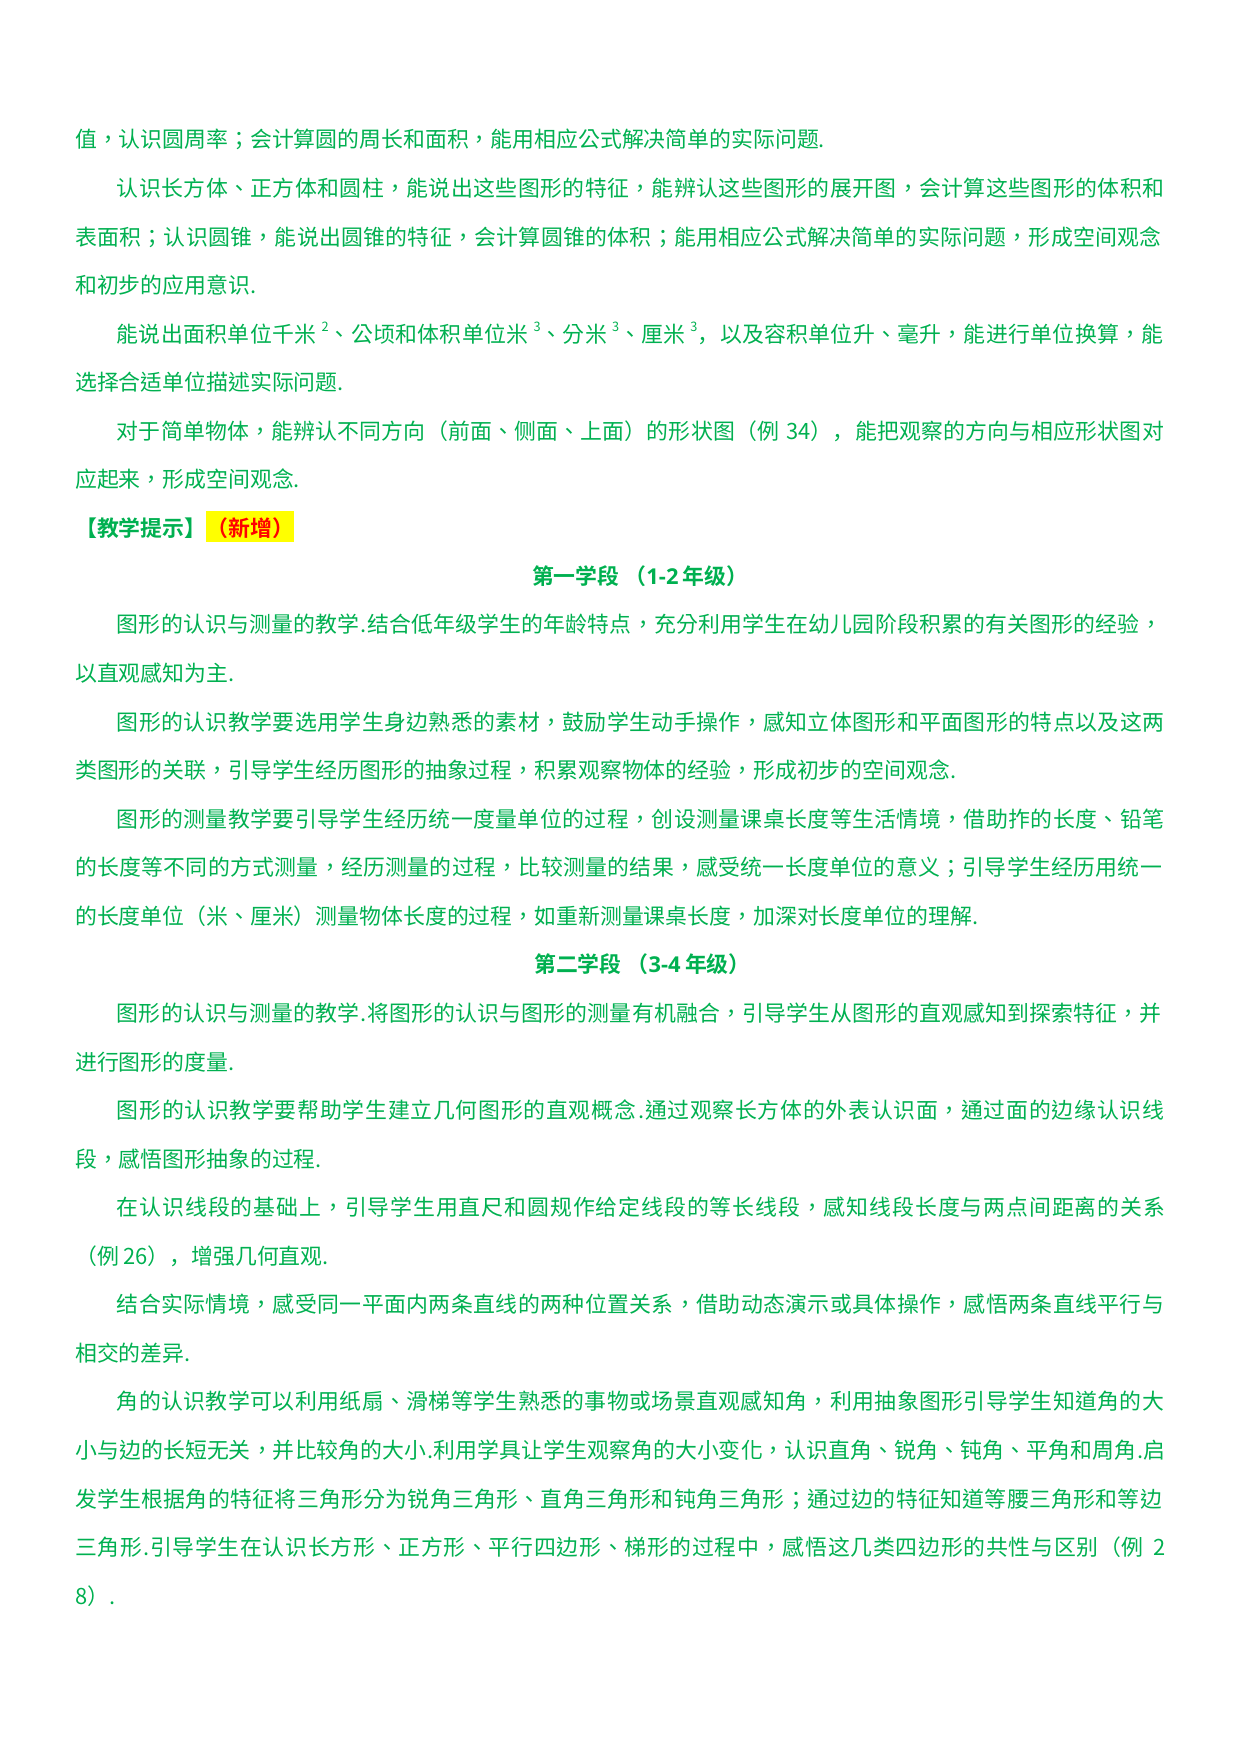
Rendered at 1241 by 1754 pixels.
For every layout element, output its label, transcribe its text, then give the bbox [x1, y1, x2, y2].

text 第二学段 （3-4年级） [75, 947, 1165, 979]
text 在认识线段的基础上，引导学生用直尺和圆规作给定线段的等长线段，感知线段长度与两点间距离的关系（例26），增强几何直观. [75, 1189, 1165, 1271]
text 图形的认识与测量的教学.结合低年级学生的年龄特点，充分利用学生在幼儿园阶段积累的有关图形的经验，以直观感知为主. [75, 607, 1165, 688]
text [75, 122, 1165, 154]
text 认识长方体、正方体和圆柱，能说出这些图形的特征，能辨认这些图形的展开图，会计算这些图形的体积和表面积；认识圆锥，能说出圆锥的特征，会计算圆锥的体积；能用相应公式解决简单的实际问题，形成空间观念和初步的应用意识. [75, 170, 1165, 300]
text 结合实际情境，感受同一平面内两条直线的两种位置关系，借助动态演示或具体操作，感悟两条直线平行与相交的差异. [75, 1287, 1165, 1368]
text 图形的认识教学要帮助学生建立几何图形的直观概念.通过观察长方体的外表认识面，通过面的边缘认识线段，感悟图形抽象的过程. [75, 1092, 1165, 1174]
text 图形的认识教学要选用学生身边熟悉的素材，鼓励学生动手操作，感知立体图形和平面图形的特点以及这两类图形的关联，引导学生经历图形的抽象过程，积累观察物体的经验，形成初步的空间观念. [75, 704, 1165, 785]
text 对于简单物体，能辨认不同方向（前面、侧面、上面）的形状图（例34），能把观察的方向与相应形状图对应起来，形成空间观念. [75, 413, 1165, 494]
text 能说出面积单位千米2、公顷和体积单位米3、分米3、厘米3，以及容积单位升、毫升，能进行单位换算，能选择合适单位描述实际问题. [75, 316, 1165, 397]
text 图形的认识与测量的教学.将图形的认识与图形的测量有机融合，引导学生从图形的直观感知到探索特征，并进行图形的度量. [75, 995, 1165, 1077]
text 角的认识教学可以利用纸扇、滑梯等学生熟悉的事物或场景直观感知角，利用抽象图形引导学生知道角的大小与边的长短无关，并比较角的大小.利用学具让学生观察角的大小变化，认识直角、锐角、钝角、平角和周角.启发学生根据角的特征将三角形分为锐角三角形、直角三角形和钝角三角形；通过边的特征知道等腰三角形和等边 三角形.引导学生在认识长方形、正方形、平行四边形、梯形的过程中，感悟这几类四边形的共性与区别（例28）. [75, 1384, 1165, 1611]
text 图形的测量教学要引导学生经历统一度量单位的过程，创设测量课桌长度等生活情境，借助拃的长度、铅笔的长度等不同的方式测量，经历测量的过程，比较测量的结果，感受统一长度单位的意义；引导学生经历用统一的长度单位（米、厘米）测量物体长度的过程，如重新测量课桌长度，加深对长度单位的理解. [75, 801, 1165, 931]
text 【教学提示】（新增） [75, 510, 1165, 543]
text 第一学段 （1-2年级） [75, 559, 1165, 591]
